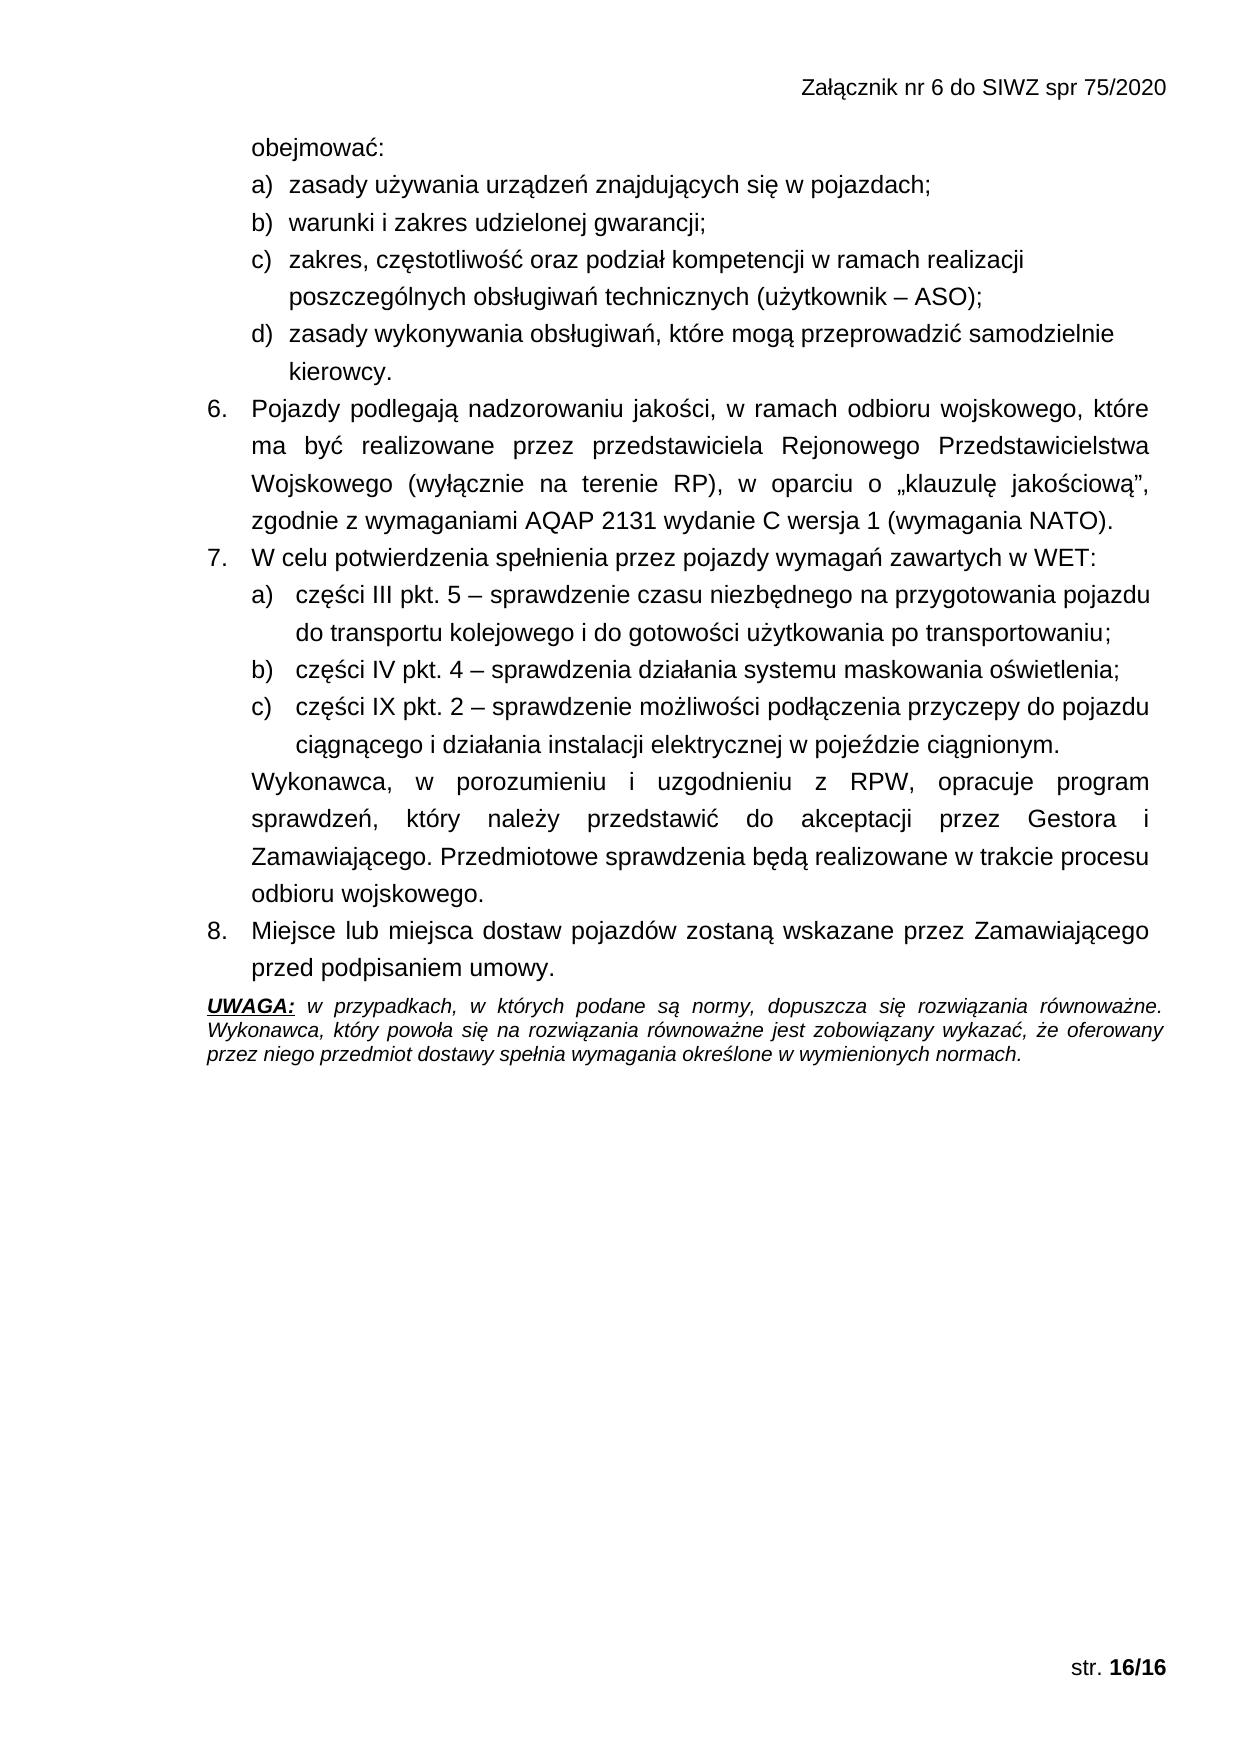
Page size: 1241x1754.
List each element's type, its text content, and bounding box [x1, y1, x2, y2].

list Pojazdy podlegają nadzorowaniu jakości, w ramach odbioru wojskowego, które ma być realizowane przez przedstawiciela Rejonowego Przedstawicielstwa Wojskowego (wyłącznie na terenie RP), w oparciu o „klauzulę jakościową”, zgodnie z wymaganiami AQAP 2131 wydanie C wersja 1 (wymagania NATO). [207, 394, 1151, 534]
list W celu potwierdzenia spełnienia przez pojazdy wymagań zawartych w WET: [207, 543, 1151, 572]
list Miejsce lub miejsca dostaw pojazdów zostaną wskazane przez Zamawiającego przed podpisaniem umowy. [207, 916, 1151, 982]
list zakres, częstotliwość oraz podział kompetencji w ramach realizacji poszczególnych obsługiwań technicznych (użytkownik – ASO); [251, 245, 1151, 311]
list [207, 133, 1151, 162]
list części IX pkt. 2 – sprawdzenie możliwości podłączenia przyczepy do pojazdu ciągnącego i działania instalacji elektrycznej w pojeździe ciągnionym. [251, 692, 1152, 758]
list części IV pkt. 4 – sprawdzenia działania systemu maskowania oświetlenia; [251, 655, 1152, 684]
list zasady wykonywania obsługiwań, które mogą przeprowadzić samodzielnie kierowcy. [251, 319, 1151, 385]
text Wykonawca, w porozumieniu i uzgodnieniu z RPW, opracuje program sprawdzeń, który należy przedstawić do akceptacji przez Gestora i Zamawiającego. Przedmiotowe sprawdzenia będą realizowane w trakcie procesu odbioru wojskowego. [251, 767, 1151, 907]
list części III pkt. 5 – sprawdzenie czasu niezbędnego na przygotowania pojazdu do transportu kolejowego i do gotowości użytkowania po transportowaniu; [251, 580, 1152, 646]
list zasady używania urządzeń znajdujących się w pojazdach; [251, 170, 1151, 199]
text UWAGA: w przypadkach, w których podane są normy, dopuszcza się rozwiązania równoważne. Wykonawca, który powoła się na rozwiązania równoważne jest zobowiązany wykazać, że oferowany przez niego przedmiot dostawy spełnia wymagania określone w wymienionych normach. [207, 994, 1166, 1066]
list warunki i zakres udzielonej gwarancji; [251, 207, 1151, 236]
